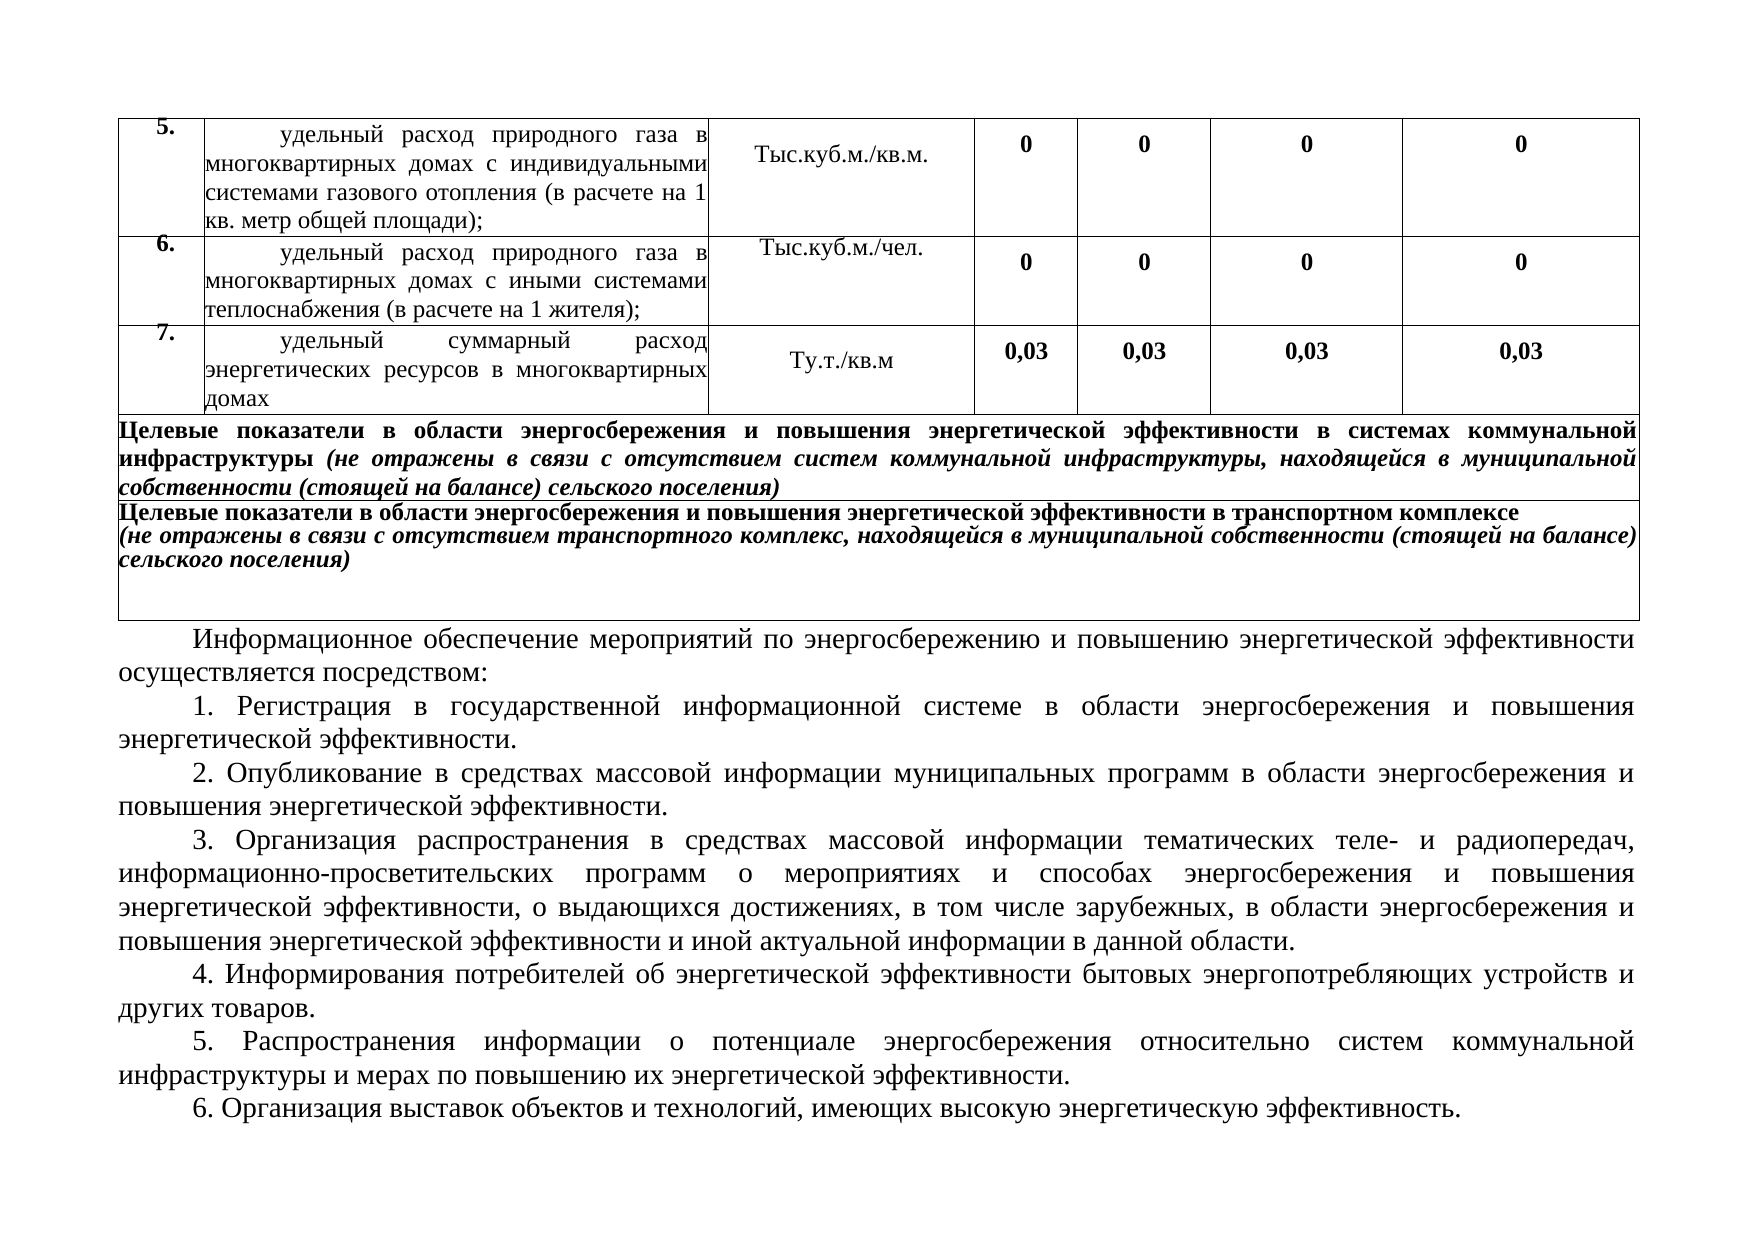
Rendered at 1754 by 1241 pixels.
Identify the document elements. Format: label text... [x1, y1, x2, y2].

table_cell [119, 119, 204, 236]
table_cell 0 [1211, 119, 1402, 236]
table_cell 0,03 [1211, 326, 1402, 414]
table_cell удельный расход природного газа в многоквартирных домах с иными системами теплоснабжения (в расчете на 1 жителя); [205, 237, 708, 324]
table_cell удельный расход природного газа в многоквартирных домах с индивидуальными системами газового отопления (в расчете на 1 кв. метр общей площади); [205, 119, 708, 236]
table_cell 0 [1403, 119, 1639, 236]
text 6. Организация выставок объектов и технологий, имеющих высокую энергетическую эффективность. [118, 1090, 1636, 1124]
text 4. Информирования потребителей об энергетической эффективности бытовых энергопотребляющих устройств и других товаров. [118, 956, 1636, 1023]
table_cell удельный суммарный расход энергетических ресурсов в многоквартирных домах [205, 326, 708, 414]
table_cell [119, 326, 204, 414]
table_cell Тыс.куб.м./чел. [709, 237, 974, 324]
text 3. Организация распространения в средствах массовой информации тематических теле- и радиопередач, информационно-просветительских программ о мероприятиях и способах энергосбережения и повышения энергетической эффективности, о выдающихся достижениях, в том числе зарубежных, в области энергосбережения и повышения энергетической эффективности и иной актуальной информации в данной области. [118, 822, 1636, 956]
table_cell 0 [975, 119, 1077, 236]
table_cell Тыс.куб.м./кв.м. [709, 119, 974, 236]
text 1. Регистрация в государственной информационной системе в области энергосбережения и повышения энергетической эффективности. [118, 688, 1636, 755]
table_cell 0 [975, 237, 1077, 324]
table_cell 0,03 [1078, 326, 1210, 414]
text 2. Опубликование в средствах массовой информации муниципальных программ в области энергосбережения и повышения энергетической эффективности. [118, 755, 1636, 822]
table_cell 0,03 [975, 326, 1077, 414]
table_cell 0 [1211, 237, 1402, 324]
table_cell 0 [1078, 237, 1210, 324]
text 5. Распространения информации о потенциале энергосбережения относительно систем коммунальной инфраструктуры и мерах по повышению их энергетической эффективности. [118, 1023, 1636, 1090]
table_cell 0 [1078, 119, 1210, 236]
table_cell [119, 237, 204, 324]
table_cell 0 [1403, 237, 1639, 324]
table_cell Ту.т./кв.м [709, 326, 974, 414]
text Информационное обеспечение мероприятий по энергосбережению и повышению энергетической эффективности осуществляется посредством: [118, 621, 1636, 688]
table_cell 0,03 [1403, 326, 1639, 414]
table_cell Целевые показатели в области энергосбережения и повышения энергетической эффективности в системах коммунальной инфраструктуры (не отражены в связи с отсутствием систем коммунальной инфраструктуры, находящейся в муниципальной собственности (стоящей на балансе) сельского поселения) [119, 415, 1639, 500]
table_cell Целевые показатели в области энергосбережения и повышения энергетической эффективности в транспортном комплексе (не отражены в связи с отсутствием транспортного комплекс, находящейся в муниципальной собственности (стоящей на балансе) сельского поселения) комплексе [119, 501, 1639, 620]
